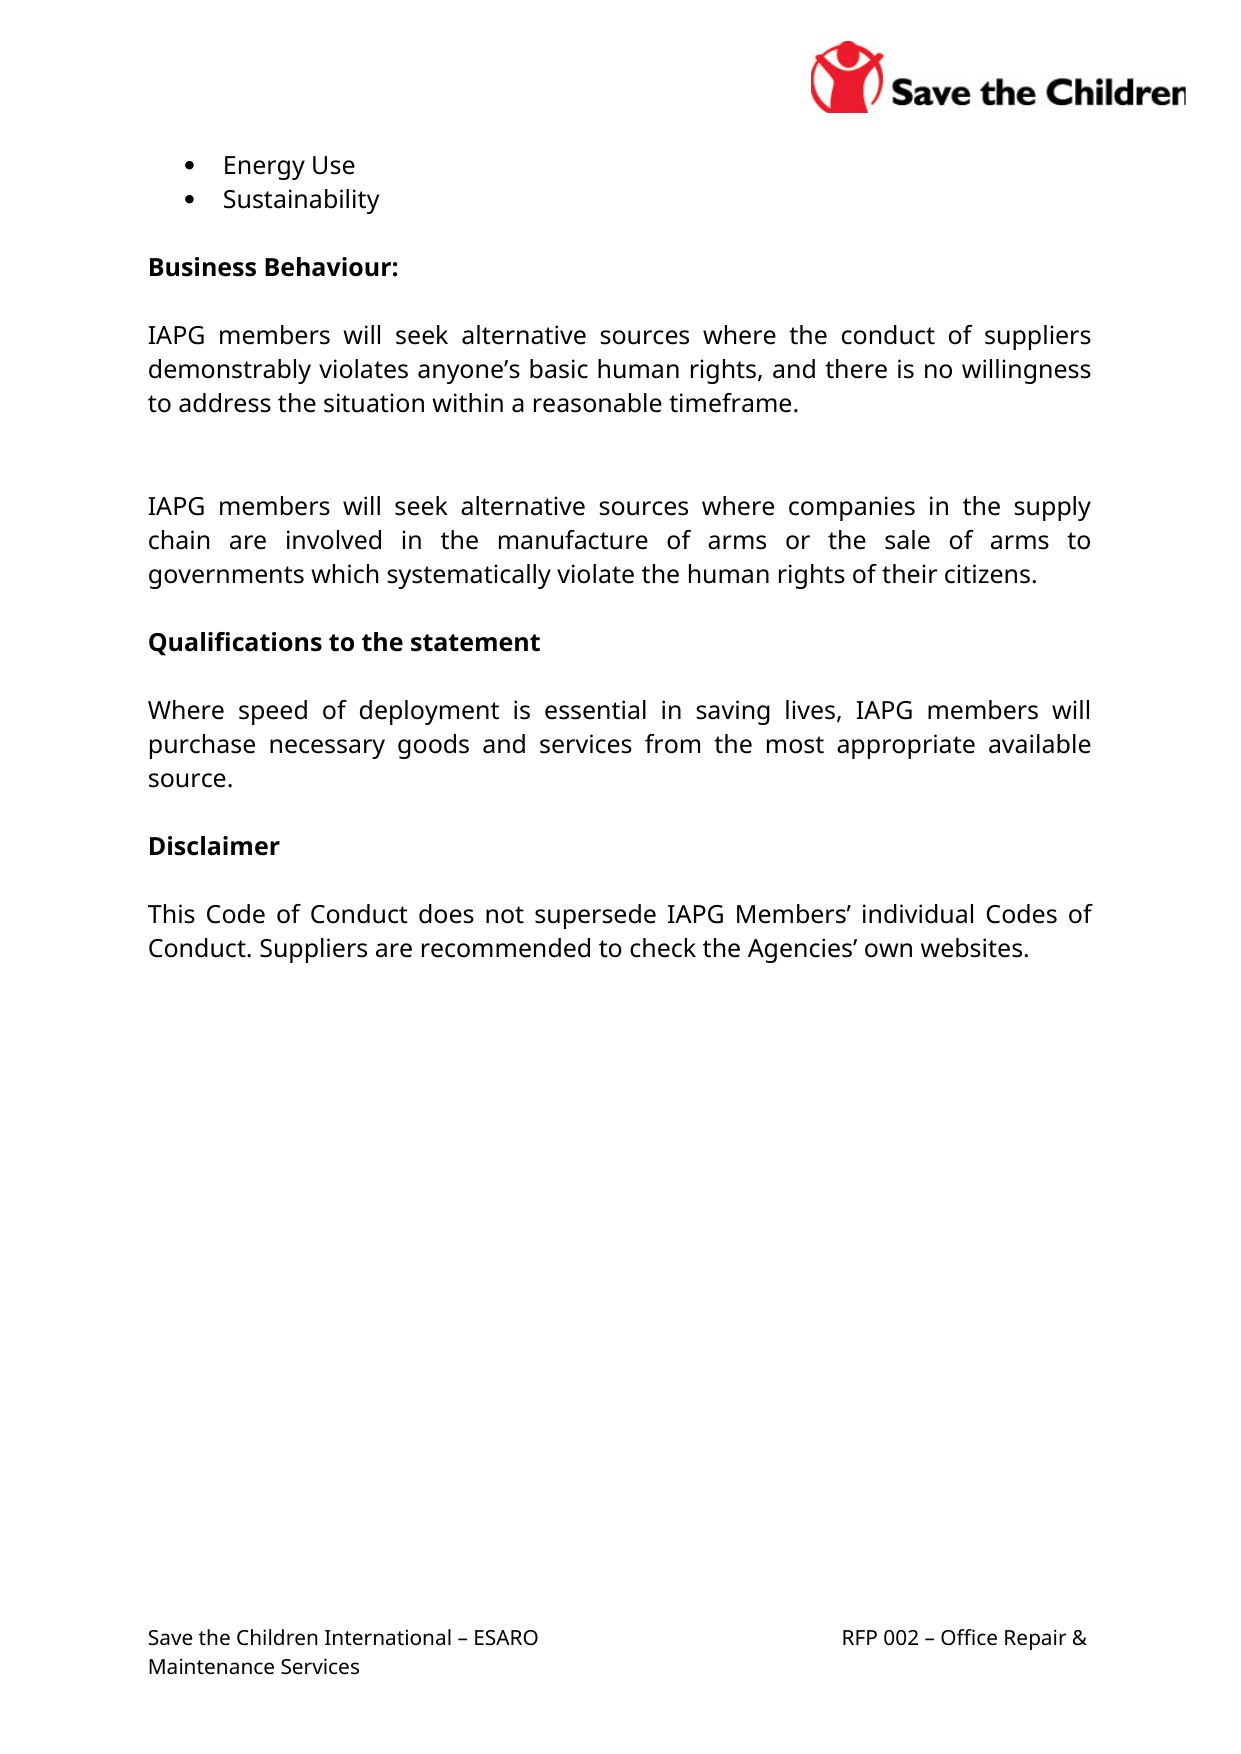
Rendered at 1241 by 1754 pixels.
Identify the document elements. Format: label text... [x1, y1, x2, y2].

text IAPG members will seek alternative sources where companies in the supply chain are involved in the manufacture of arms or the sale of arms to governments which systematically violate the human rights of their citizens. [148, 488, 1093, 590]
text Where speed of deployment is essential in saving lives, IAPG members will purchase necessary goods and services from the most appropriate available source. [148, 693, 1093, 795]
text Qualifications to the statement [148, 624, 1093, 658]
text IAPG members will seek alternative sources where the conduct of suppliers demonstrably violates anyone’s basic human rights, and there is no willingness to address the situation within a reasonable timeframe. [148, 318, 1093, 420]
list Energy Use [185, 148, 1093, 182]
text Disclaimer [148, 829, 1093, 863]
list Sustainability [185, 182, 1093, 216]
text This Code of Conduct does not supersede IAPG Members’ individual Codes of Conduct. Suppliers are recommended to check the Agencies’ own websites. [148, 897, 1093, 965]
picture [811, 41, 1186, 113]
text Business Behaviour: [148, 250, 1093, 284]
